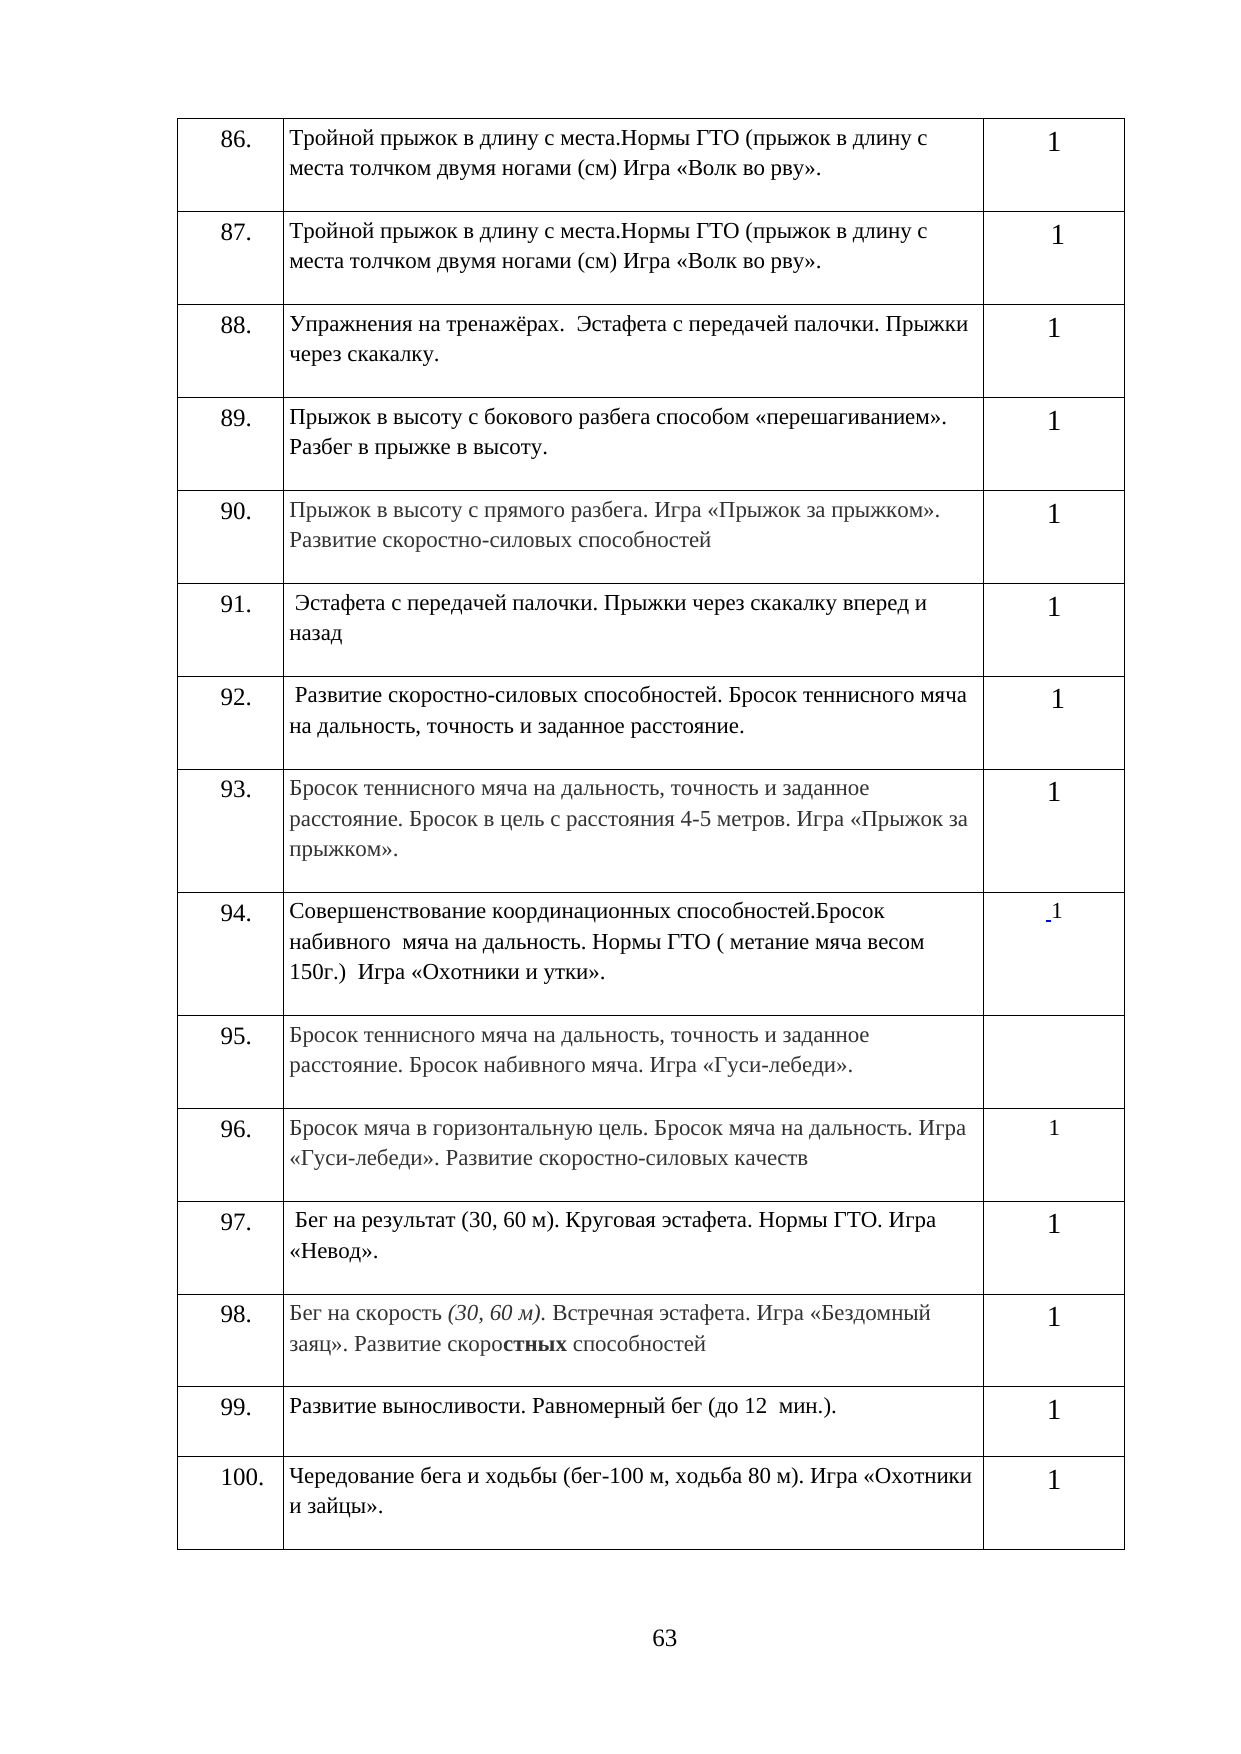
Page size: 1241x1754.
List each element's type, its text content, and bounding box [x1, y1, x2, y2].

table_cell [178, 1109, 283, 1201]
table_cell [178, 584, 283, 676]
table_cell 1 [984, 677, 1124, 768]
table_cell 1 [984, 1109, 1124, 1201]
table_cell [178, 677, 283, 768]
table_cell Упражнения на тренажёрах. Эстафета с передачей палочки. Прыжки через скакалку. [284, 305, 983, 397]
table_cell Чередование бега и ходьбы (бег-100 м, ходьба 80 м). Игра «Охотники и зайцы». [284, 1457, 983, 1549]
table_cell 1 [984, 119, 1124, 211]
table_cell Бросок мяча в горизонтальную цель. Бросок мяча на дальность. Игра «Гуси-лебеди». Развитие скоростно-силовых качеств [284, 1109, 983, 1201]
table_cell [178, 491, 283, 583]
table_cell 1 [984, 1457, 1124, 1549]
table_cell 1 [984, 893, 1124, 1015]
table_cell Эстафета с передачей палочки. Прыжки через скакалку вперед и назад [284, 584, 983, 676]
table_cell Бросок теннисного мяча на дальность, точность и заданное расстояние. Бросок в цель с расстояния 4-5 метров. Игра «Прыжок за прыжком». [284, 770, 983, 892]
table_cell Бросок теннисного мяча на дальность, точность и заданное расстояние. Бросок набивного мяча. Игра «Гуси-лебеди». [284, 1016, 983, 1108]
table_cell [178, 398, 283, 490]
table_cell Бег на скорость (30, 60 м). Встречная эстафета. Игра «Бездомный заяц». Развитие скоростных способностей [284, 1295, 983, 1386]
table_cell [178, 305, 283, 397]
table_cell [178, 1387, 283, 1456]
table_cell Тройной прыжок в длину с места.Нормы ГТО (прыжок в длину с места толчком двумя ногами (см) Игра «Волк во рву». [284, 119, 983, 211]
table_cell [178, 1016, 283, 1108]
table_cell Развитие скоростно-силовых способностей. Бросок теннисного мяча на дальность, точность и заданное расстояние. [284, 677, 983, 768]
table_cell [178, 119, 283, 211]
table_cell Бег на результат (30, 60 м). Круговая эстафета. Нормы ГТО. Игра «Невод». [284, 1202, 983, 1293]
table_cell 1 [984, 1295, 1124, 1386]
table_cell Совершенствование координационных способностей.Бросок набивного мяча на дальность. Нормы ГТО ( метание мяча весом 150г.) Игра «Охотники и утки». [284, 893, 983, 1015]
table_cell 1 [984, 398, 1124, 490]
table_cell [984, 1016, 1124, 1108]
table_cell [178, 1457, 283, 1549]
table_cell [178, 770, 283, 892]
table_cell 1 [984, 1387, 1124, 1456]
table_cell Прыжок в высоту с бокового разбега способом «перешагиванием». Разбег в прыжке в высоту. [284, 398, 983, 490]
table_cell Тройной прыжок в длину с места.Нормы ГТО (прыжок в длину с места толчком двумя ногами (см) Игра «Волк во рву». [284, 212, 983, 304]
table_cell Прыжок в высоту с прямого разбега. Игра «Прыжок за прыжком». Развитие скоростно-силовых способностей [284, 491, 983, 583]
table_cell 1 [984, 212, 1124, 304]
table_cell Развитие выносливости. Равномерный бег (до 12 мин.). [284, 1387, 983, 1456]
table_cell 1 [984, 584, 1124, 676]
table_cell [178, 212, 283, 304]
table_cell 1 [984, 491, 1124, 583]
table_cell [178, 1202, 283, 1293]
table_cell [178, 893, 283, 1015]
table_cell [178, 1295, 283, 1386]
table_cell 1 [984, 770, 1124, 892]
table_cell 1 [984, 1202, 1124, 1293]
table_cell 1 [984, 305, 1124, 397]
